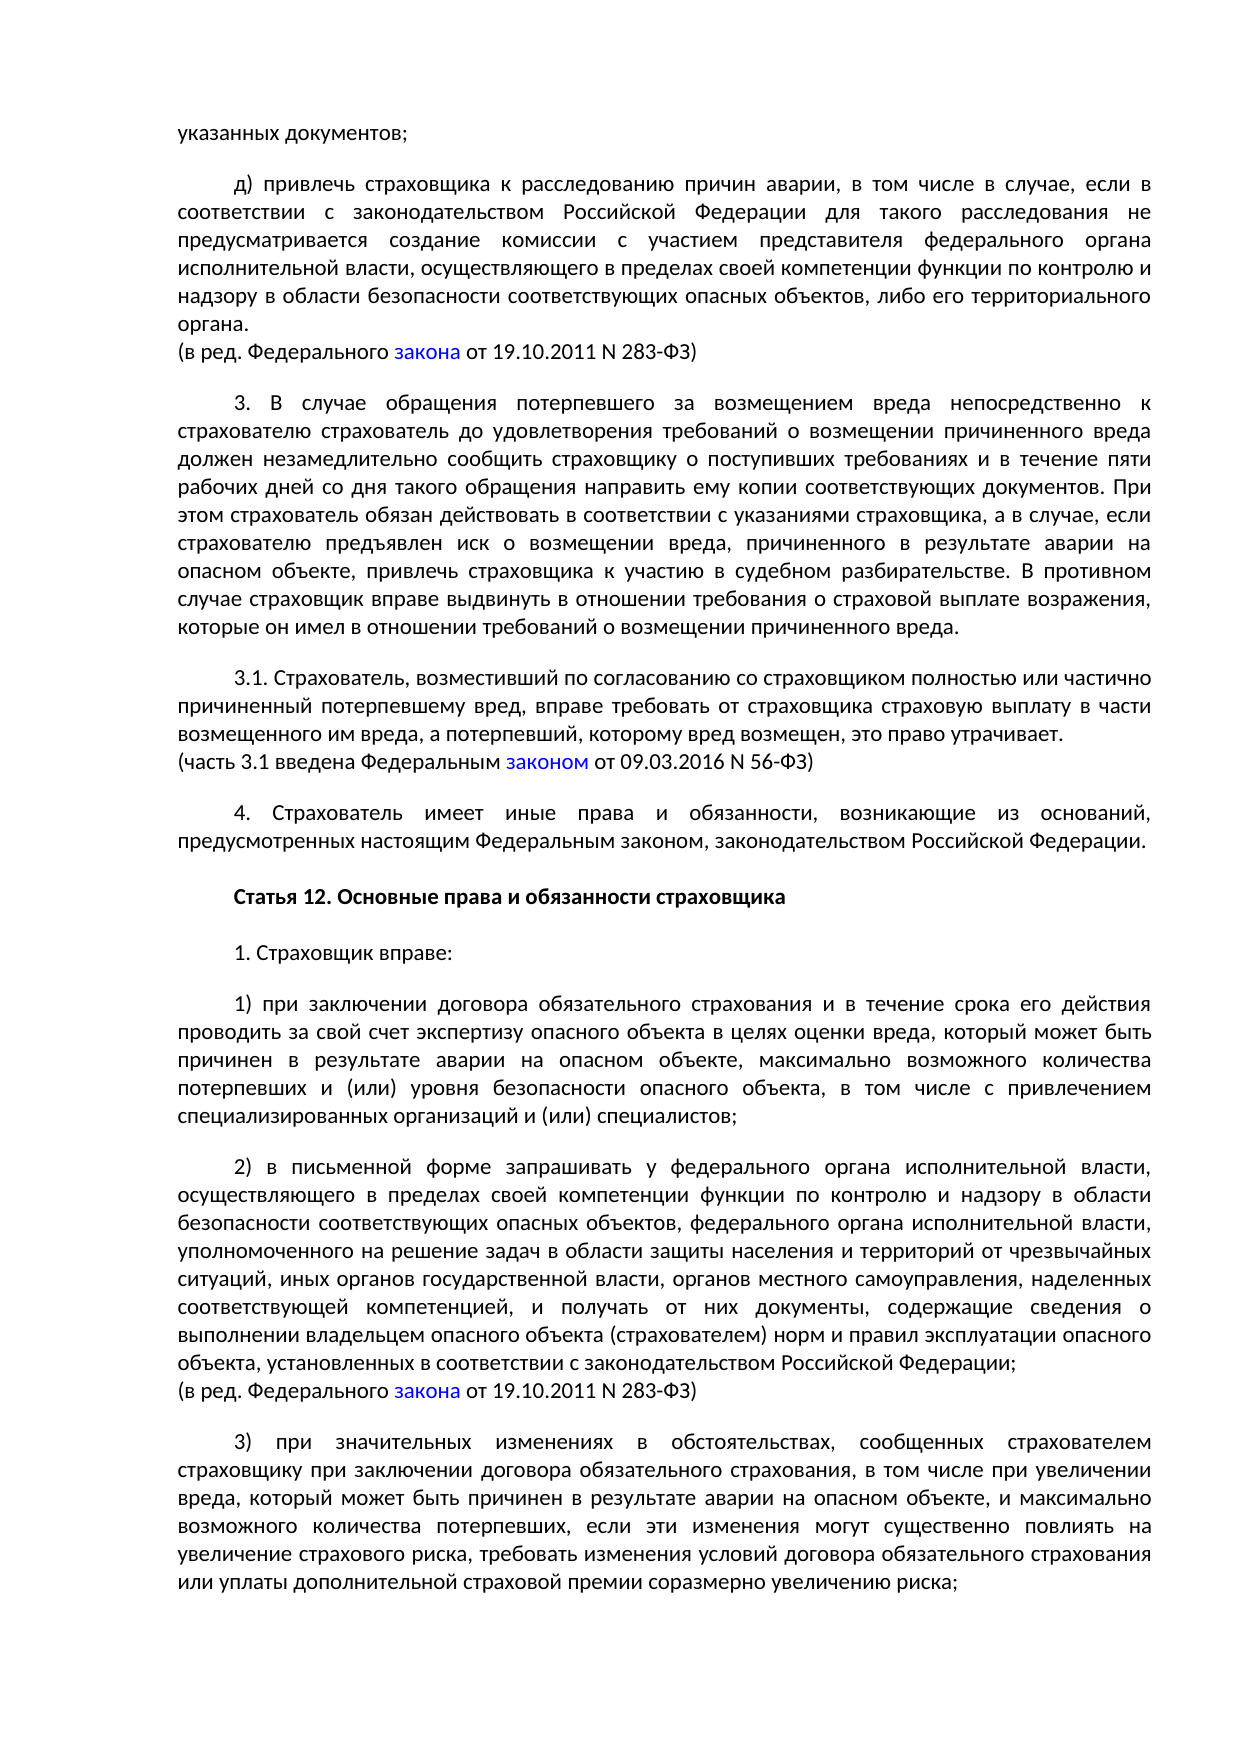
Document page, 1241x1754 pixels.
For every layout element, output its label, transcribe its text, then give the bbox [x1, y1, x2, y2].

text 2) в письменной форме запрашивать у федерального органа исполнительной власти, осуществляющего в пределах своей компетенции функции по контролю и надзору в области безопасности соответствующих опасных объектов, федерального органа исполнительной власти, уполномоченного на решение задач в области защиты населения и территорий от чрезвычайных ситуаций, иных органов государственной власти, органов местного самоуправления, наделенных соответствующей компетенцией, и получать от них документы, содержащие сведения о выполнении владельцем опасного объекта (страхователем) норм и правил эксплуатации опасного объекта, установленных в соответствии с законодательством Российской Федерации; [177, 1152, 1152, 1376]
text 3.1. Страхователь, возместивший по согласованию со страховщиком полностью или частично причиненный потерпевшему вред, вправе требовать от страховщика страховую выплату в части возмещенного им вреда, а потерпевший, которому вред возмещен, это право утрачивает. [177, 663, 1152, 747]
text 1. Страховщик вправе: [177, 938, 1152, 966]
text (в ред. Федерального закона от 19.10.2011 N 283-ФЗ) [177, 1376, 1152, 1404]
text (в ред. Федерального закона от 19.10.2011 N 283-ФЗ) [177, 337, 1152, 365]
text 3. В случае обращения потерпевшего за возмещением вреда непосредственно к страхователю страхователь до удовлетворения требований о возмещении причиненного вреда должен незамедлительно сообщить страховщику о поступивших требованиях и в течение пяти рабочих дней со дня такого обращения направить ему копии соответствующих документов. При этом страхователь обязан действовать в соответствии с указаниями страховщика, а в случае, если страхователю предъявлен иск о возмещении вреда, причиненного в результате аварии на опасном объекте, привлечь страховщика к участию в судебном разбирательстве. В противном случае страховщик вправе выдвинуть в отношении требования о страховой выплате возражения, которые он имел в отношении требований о возмещении причиненного вреда. [177, 388, 1152, 640]
text 3) при значительных изменениях в обстоятельствах, сообщенных страхователем страховщику при заключении договора обязательного страхования, в том числе при увеличении вреда, который может быть причинен в результате аварии на опасном объекте, и максимально возможного количества потерпевших, если эти изменения могут существенно повлиять на увеличение страхового риска, требовать изменения условий договора обязательного страхования или уплаты дополнительной страховой премии соразмерно увеличению риска; [177, 1427, 1152, 1596]
text д) привлечь страховщика к расследованию причин аварии, в том числе в случае, если в соответствии с законодательством Российской Федерации для такого расследования не предусматривается создание комиссии с участием представителя федерального органа исполнительной власти, осуществляющего в пределах своей компетенции функции по контролю и надзору в области безопасности соответствующих опасных объектов, либо его территориального органа. [177, 169, 1152, 337]
text 4. Страхователь имеет иные права и обязанности, возникающие из оснований, предусмотренных настоящим Федеральным законом, законодательством Российской Федерации. [177, 798, 1152, 854]
text 1) при заключении договора обязательного страхования и в течение срока его действия проводить за свой счет экспертизу опасного объекта в целях оценки вреда, который может быть причинен в результате аварии на опасном объекте, максимально возможного количества потерпевших и (или) уровня безопасности опасного объекта, в том числе с привлечением специализированных организаций и (или) специалистов; [177, 989, 1152, 1129]
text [177, 118, 1152, 146]
title Статья 12. Основные права и обязанности страховщика [177, 882, 1152, 910]
text (часть 3.1 введена Федеральным законом от 09.03.2016 N 56-ФЗ) [177, 747, 1152, 775]
